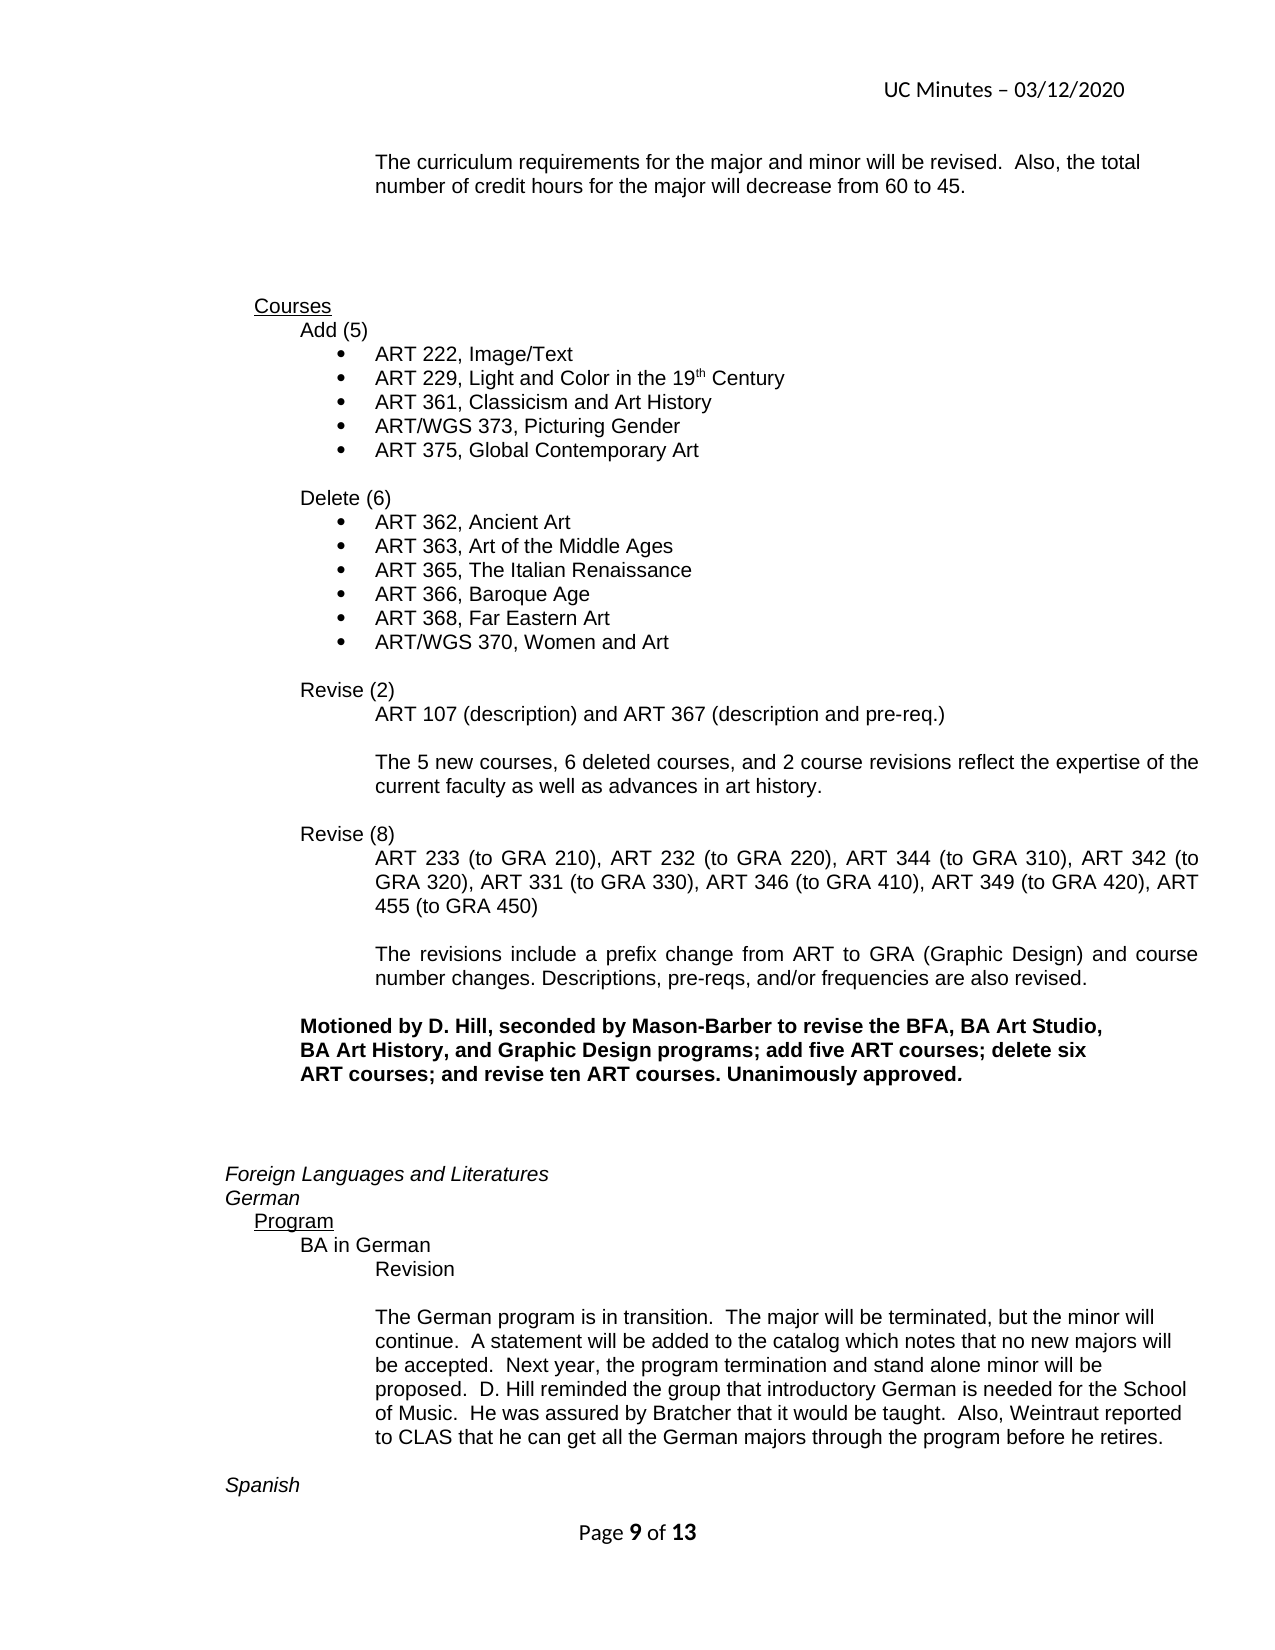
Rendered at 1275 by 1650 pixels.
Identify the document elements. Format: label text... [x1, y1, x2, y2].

text Courses [150, 294, 1200, 318]
list ART 362, Ancient Art [337, 510, 1200, 534]
list ART 368, Far Eastern Art [337, 606, 1200, 630]
list ART 366, Baroque Age [337, 582, 1200, 606]
list ART 361, Classicism and Art History [337, 390, 1200, 414]
text ART 233 (to GRA 210), ART 232 (to GRA 220), ART 344 (to GRA 310), ART 342 (to GRA 320), ART 331 (to GRA 330), ART 346 (to GRA 410), ART 349 (to GRA 420), ART 455 (to GRA 450) [375, 846, 1200, 918]
text BA in German [262, 1233, 1200, 1257]
list ART 222, Image/Text [337, 342, 1200, 366]
text Program [150, 1209, 1200, 1233]
text Motioned by D. Hill, seconded by Mason-Barber to revise the BFA, BA Art Studio, BA Art History, and Graphic Design programs; add five ART courses; delete six ART courses; and revise ten ART courses. Unanimously approved. [300, 1014, 1125, 1086]
text The 5 new courses, 6 deleted courses, and 2 course revisions reflect the expertise of the current faculty as well as advances in art history. [375, 750, 1200, 798]
list ART 229, Light and Color in the 19th Century [337, 366, 1200, 390]
text ART 107 (description) and ART 367 (description and pre-req.) [300, 702, 1200, 726]
text Revise (2) [150, 678, 1125, 702]
text The curriculum requirements for the major and minor will be revised. Also, the total number of credit hours for the major will decrease from 60 to 45. [375, 150, 1200, 198]
text German [150, 1185, 1200, 1209]
list ART 363, Art of the Middle Ages [337, 534, 1200, 558]
list ART 375, Global Contemporary Art [337, 438, 1200, 462]
text Delete (6) [150, 486, 1125, 510]
text Foreign Languages and Literatures [150, 1161, 1200, 1185]
text Revision [375, 1257, 1200, 1281]
text The German program is in transition. The major will be terminated, but the minor will continue. A statement will be added to the catalog which notes that no new majors will be accepted. Next year, the program termination and stand alone minor will be proposed. D. Hill reminded the group that introductory German is needed for the School of Music. He was assured by Bratcher that it would be taught. Also, Weintraut reported to CLAS that he can get all the German majors through the program before he retires. [375, 1305, 1200, 1449]
list ART/WGS 373, Picturing Gender [337, 414, 1200, 438]
list ART/WGS 370, Women and Art [337, 630, 1200, 654]
text The revisions include a prefix change from ART to GRA (Graphic Design) and course number changes. Descriptions, pre-reqs, and/or frequencies are also revised. [375, 942, 1200, 990]
list ART 365, The Italian Renaissance [337, 558, 1200, 582]
text Spanish [150, 1473, 1200, 1497]
text Add (5) [262, 318, 1200, 342]
text Revise (8) [150, 822, 1200, 846]
